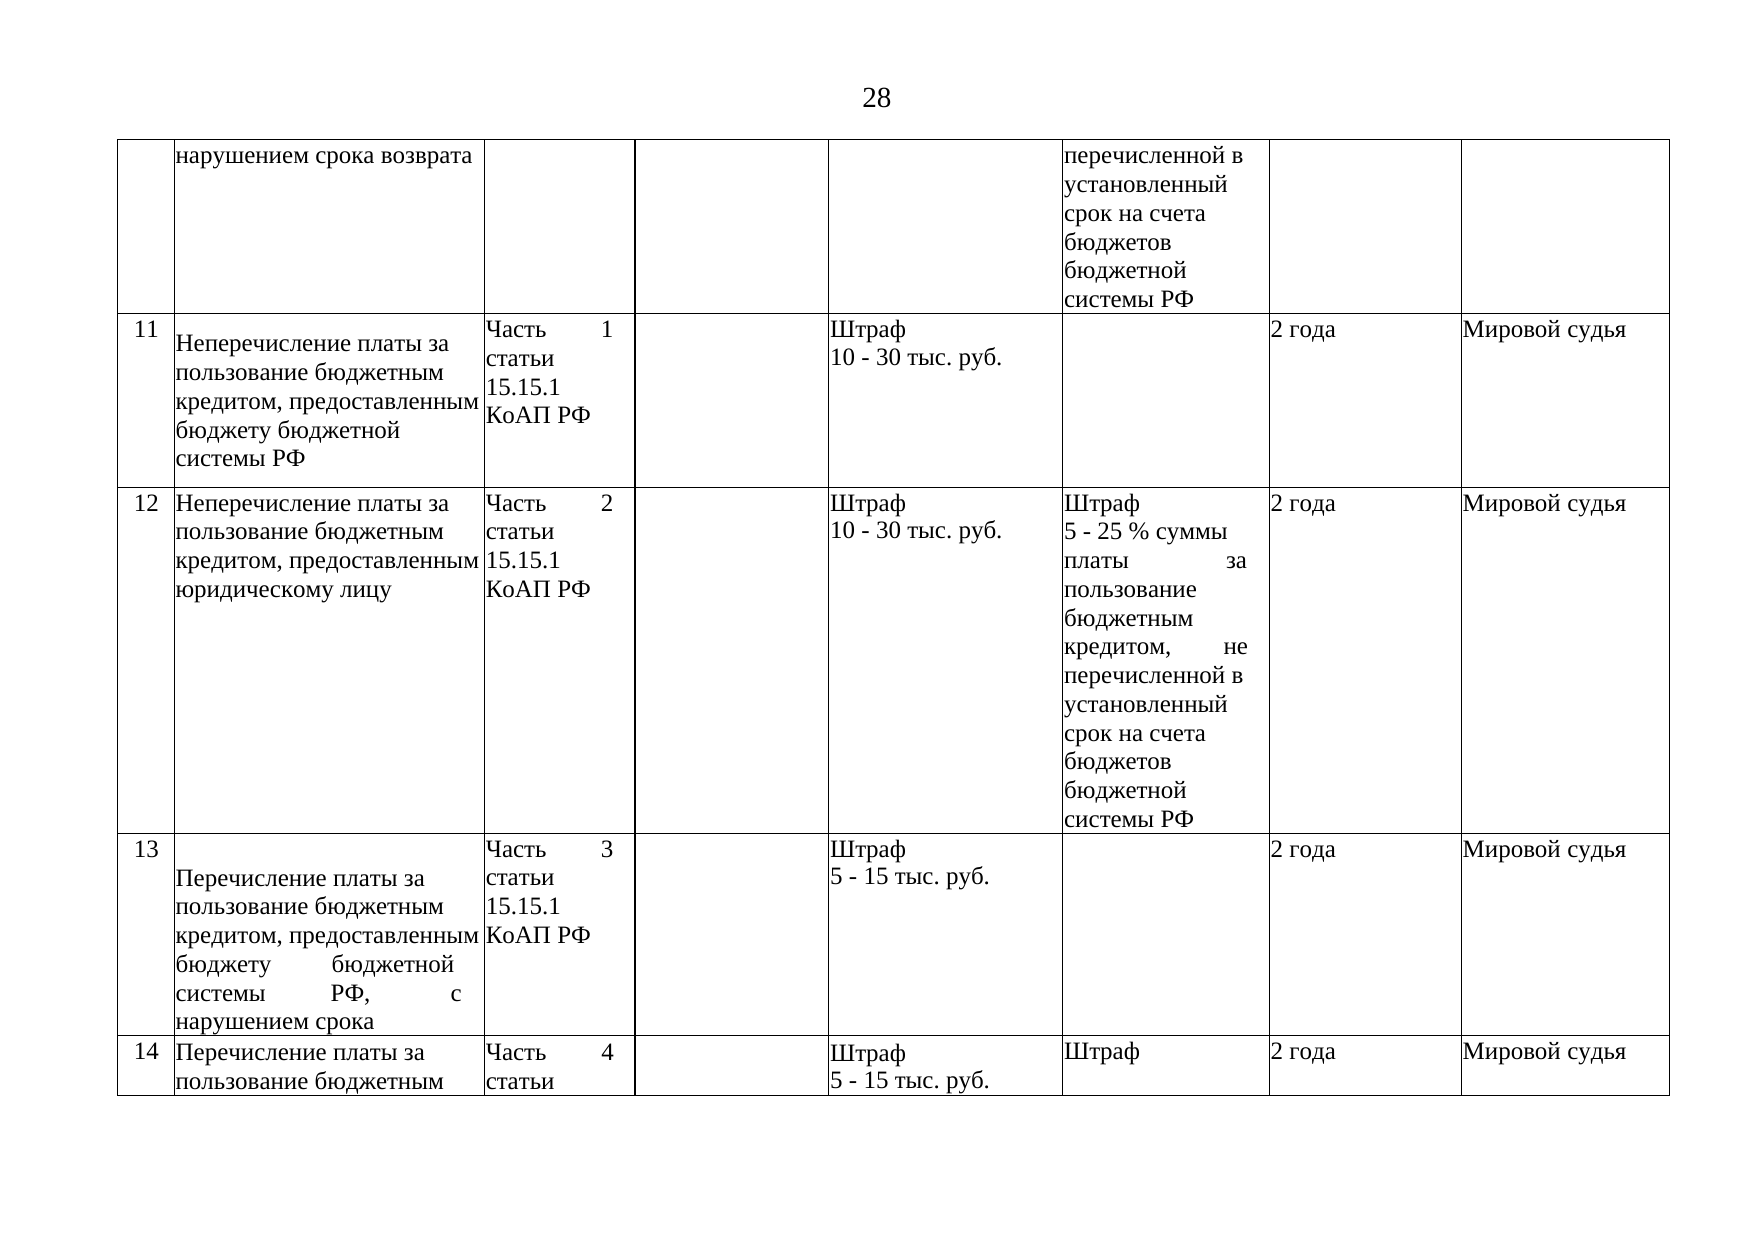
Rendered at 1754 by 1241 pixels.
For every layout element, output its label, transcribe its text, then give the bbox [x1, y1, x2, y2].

table_cell Мировой судья [1462, 314, 1669, 487]
table_cell [636, 488, 828, 833]
table_cell 14 [118, 1036, 174, 1094]
table_cell 12 [118, 488, 174, 833]
table_cell 11 [118, 314, 174, 487]
table_header [1270, 140, 1461, 313]
table_header перечисленной в установленный срок на счета бюджетов бюджетной системы РФ [1063, 140, 1269, 313]
table_cell Неперечисление платы за пользование бюджетным кредитом, предоставленным бюджету бюджетной системы РФ [175, 314, 484, 487]
table_cell Перечисление платы за пользование бюджетным кредитом, предоставленным бюджету бюджетной системы РФ, с нарушением срока [175, 834, 484, 1035]
table_cell Часть 4 статьи [485, 1036, 634, 1094]
table_header [118, 140, 174, 313]
table_cell 2 года [1270, 1036, 1461, 1094]
table_cell Часть 2 статьи 15.15.1 КоАП РФ [485, 488, 634, 833]
table_cell Перечисление платы за пользование бюджетным [175, 1036, 484, 1094]
table_header [1462, 140, 1669, 313]
table_cell Неперечисление платы за пользование бюджетным кредитом, предоставленным юридическому лицу [175, 488, 484, 833]
table_cell Мировой судья [1462, 1036, 1669, 1094]
table_header нарушением срока возврата [175, 140, 484, 313]
table_cell [636, 314, 828, 487]
table_cell 2 года [1270, 314, 1461, 487]
table_cell Штраф [1063, 1036, 1269, 1094]
table_cell Часть 3 статьи 15.15.1 КоАП РФ [485, 834, 634, 1035]
table_cell Штраф 5 - 15 тыс. руб. [829, 1036, 1062, 1094]
table_cell [1063, 834, 1269, 1035]
table_cell Часть 1 статьи 15.15.1 КоАП РФ [485, 314, 634, 487]
table_cell Штраф 5 - 25 % суммы платы за пользование бюджетным кредитом, не перечисленной в установленный срок на счета бюджетов бюджетной системы РФ [1063, 488, 1269, 833]
table_header [829, 140, 1062, 313]
table_header [485, 140, 634, 313]
table_cell [636, 1036, 828, 1094]
table_cell 2 года [1270, 488, 1461, 833]
table_cell Штраф 5 - 15 тыс. руб. [829, 834, 1062, 1035]
table_cell Мировой судья [1462, 834, 1669, 1035]
table_cell [636, 834, 828, 1035]
table_cell Штраф 10 - 30 тыс. руб. [829, 314, 1062, 487]
table_header [636, 140, 828, 313]
table_cell Штраф 10 - 30 тыс. руб. [829, 488, 1062, 833]
table_cell Мировой судья [1462, 488, 1669, 833]
table_cell 2 года [1270, 834, 1461, 1035]
table_cell 13 [118, 834, 174, 1035]
table_cell [1063, 314, 1269, 487]
